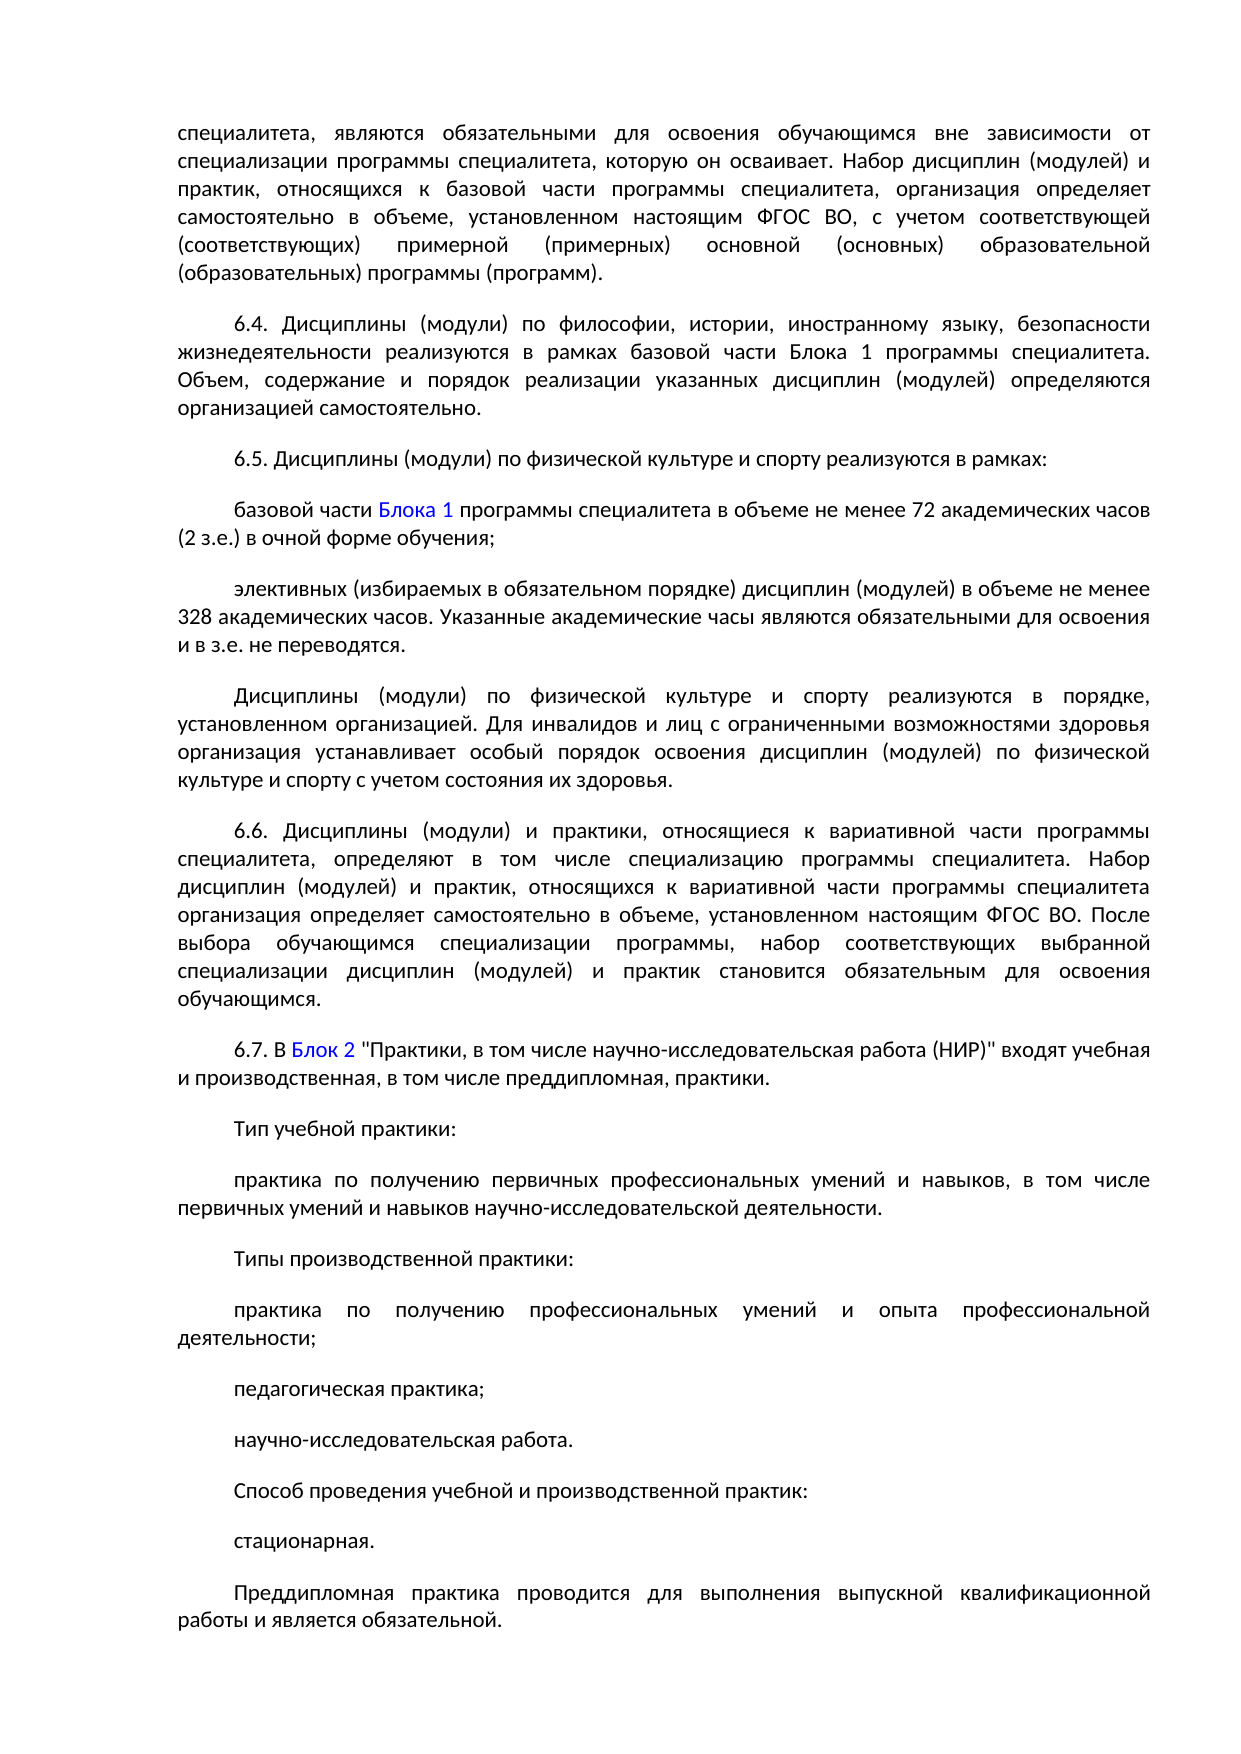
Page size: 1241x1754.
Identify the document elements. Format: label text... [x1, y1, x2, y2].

text практика по получению первичных профессиональных умений и навыков, в том числе первичных умений и навыков научно-исследовательской деятельности. [177, 1165, 1152, 1221]
text Преддипломная практика проводится для выполнения выпускной квалификационной работы и является обязательной. [177, 1578, 1152, 1634]
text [177, 118, 1152, 286]
text Дисциплины (модули) по физической культуре и спорту реализуются в порядке, установленном организацией. Для инвалидов и лиц с ограниченными возможностями здоровья организация устанавливает особый порядок освоения дисциплин (модулей) по физической культуре и спорту с учетом состояния их здоровья. [177, 681, 1152, 793]
text Способ проведения учебной и производственной практик: [177, 1476, 1152, 1504]
text элективных (избираемых в обязательном порядке) дисциплин (модулей) в объеме не менее 328 академических часов. Указанные академические часы являются обязательными для освоения и в з.е. не переводятся. [177, 574, 1152, 658]
text стационарная. [177, 1527, 1152, 1555]
text Тип учебной практики: [177, 1114, 1152, 1142]
text 6.4. Дисциплины (модули) по философии, истории, иностранному языку, безопасности жизнедеятельности реализуются в рамках базовой части Блока 1 программы специалитета. Объем, содержание и порядок реализации указанных дисциплин (модулей) определяются организацией самостоятельно. [177, 309, 1152, 421]
text научно-исследовательская работа. [177, 1425, 1152, 1453]
text 6.6. Дисциплины (модули) и практики, относящиеся к вариативной части программы специалитета, определяют в том числе специализацию программы специалитета. Набор дисциплин (модулей) и практик, относящихся к вариативной части программы специалитета организация определяет самостоятельно в объеме, установленном настоящим ФГОС ВО. После выбора обучающимся специализации программы, набор соответствующих выбранной специализации дисциплин (модулей) и практик становится обязательным для освоения обучающимся. [177, 816, 1152, 1012]
text педагогическая практика; [177, 1374, 1152, 1402]
text практика по получению профессиональных умений и опыта профессиональной деятельности; [177, 1295, 1152, 1351]
text Типы производственной практики: [177, 1244, 1152, 1272]
text базовой части Блока 1 программы специалитета в объеме не менее 72 академических часов (2 з.е.) в очной форме обучения; [177, 495, 1152, 551]
text 6.5. Дисциплины (модули) по физической культуре и спорту реализуются в рамках: [177, 444, 1152, 472]
text 6.7. В Блок 2 "Практики, в том числе научно-исследовательская работа (НИР)" входят учебная и производственная, в том числе преддипломная, практики. [177, 1035, 1152, 1091]
